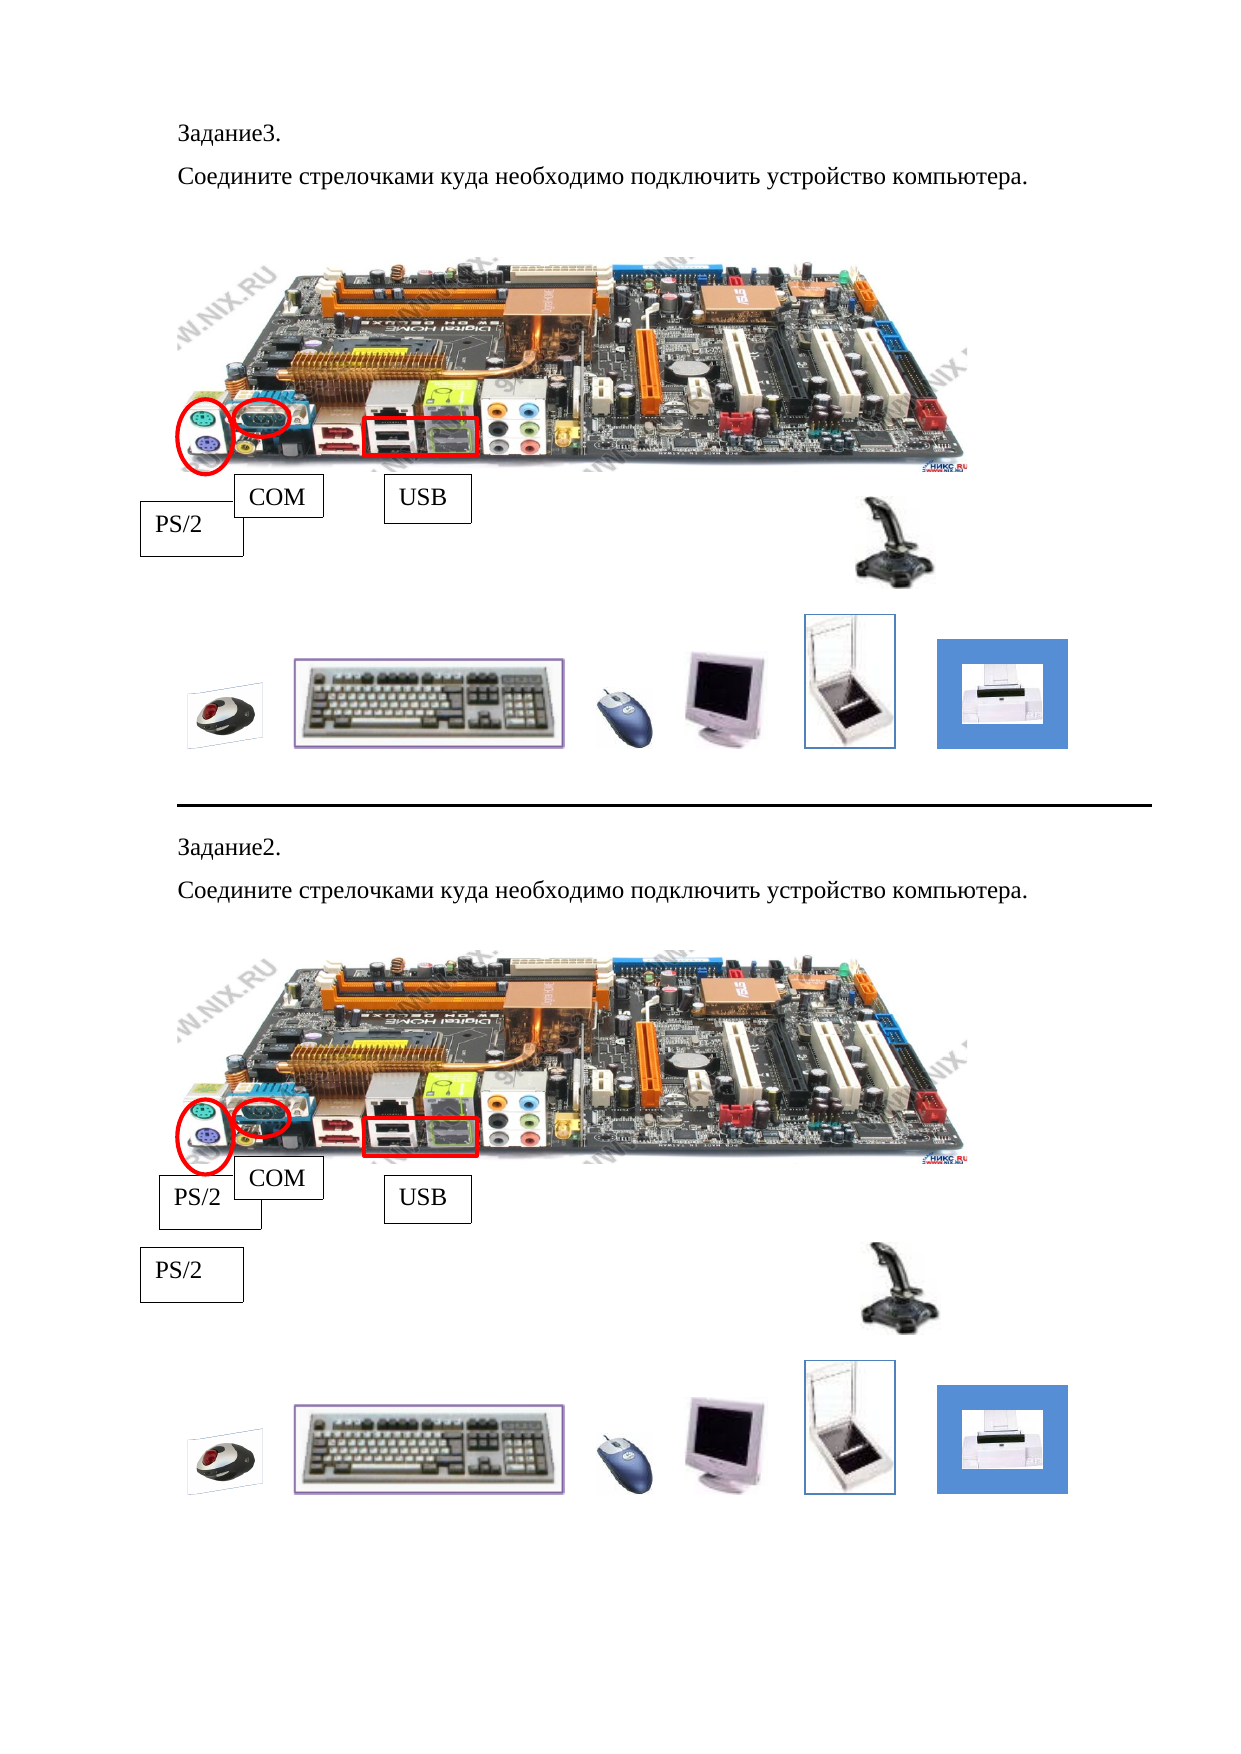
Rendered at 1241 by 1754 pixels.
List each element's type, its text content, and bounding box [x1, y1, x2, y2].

picture [293, 658, 565, 749]
picture [177, 454, 190, 472]
picture [187, 1428, 263, 1495]
text Соедините стрелочками куда необходимо подключить устройство компьютера. [177, 875, 1152, 904]
picture [684, 651, 769, 749]
picture [806, 615, 894, 747]
picture [177, 950, 968, 1164]
text Соедините стрелочками куда необходимо подключить устройство компьютера. [177, 161, 1152, 190]
picture [806, 1361, 894, 1493]
picture [684, 1397, 769, 1495]
picture [293, 1404, 565, 1495]
picture [854, 496, 937, 589]
picture [177, 257, 968, 472]
picture [177, 1154, 182, 1164]
text Задание2. [177, 832, 1152, 861]
picture [595, 1433, 654, 1495]
picture [187, 682, 263, 749]
picture [180, 402, 231, 472]
picture [860, 1242, 942, 1335]
picture [236, 402, 287, 434]
picture [962, 664, 1043, 724]
picture [236, 1102, 287, 1134]
picture [962, 1410, 1043, 1469]
picture [595, 687, 654, 749]
text Задание3. [177, 118, 1152, 147]
picture [180, 1102, 231, 1164]
